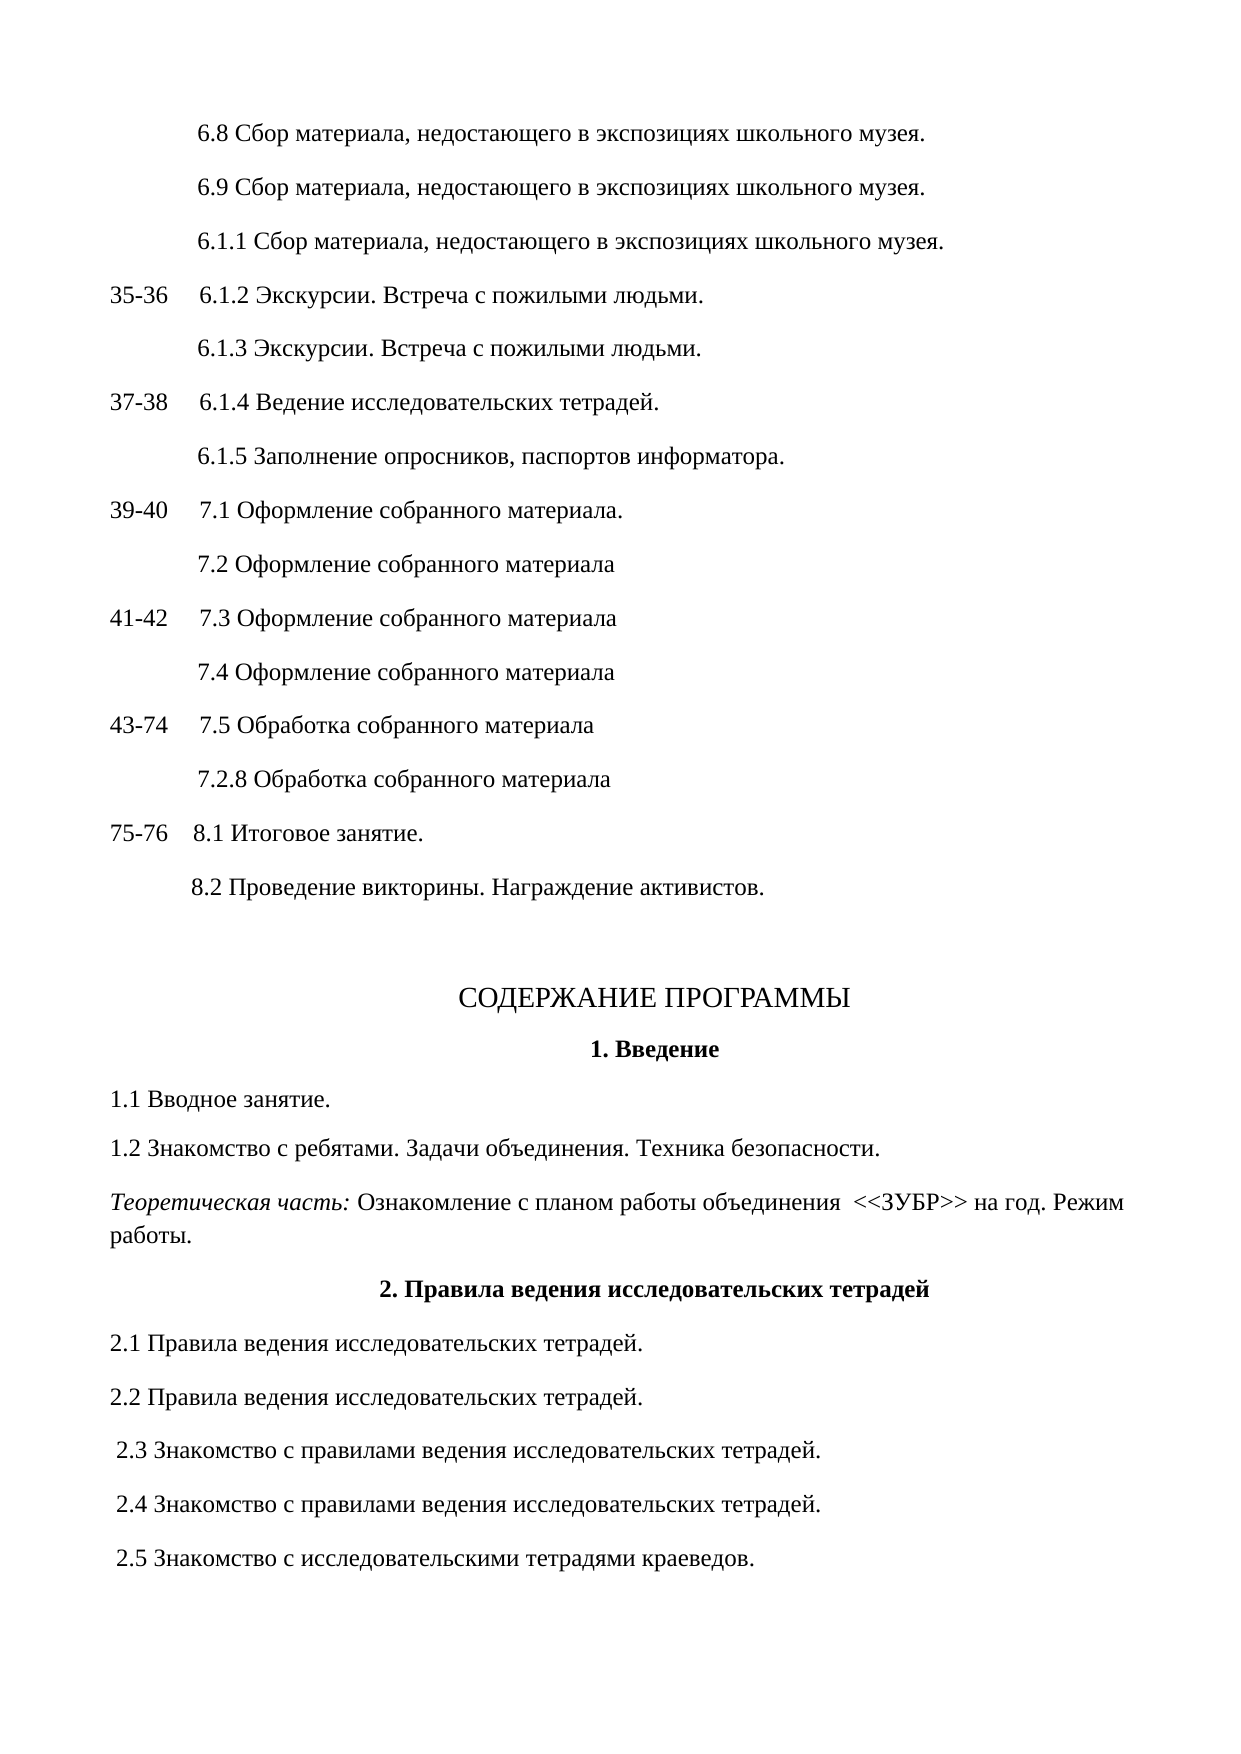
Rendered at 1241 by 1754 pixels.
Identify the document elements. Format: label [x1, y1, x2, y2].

table_cell [98, 118, 1211, 1636]
